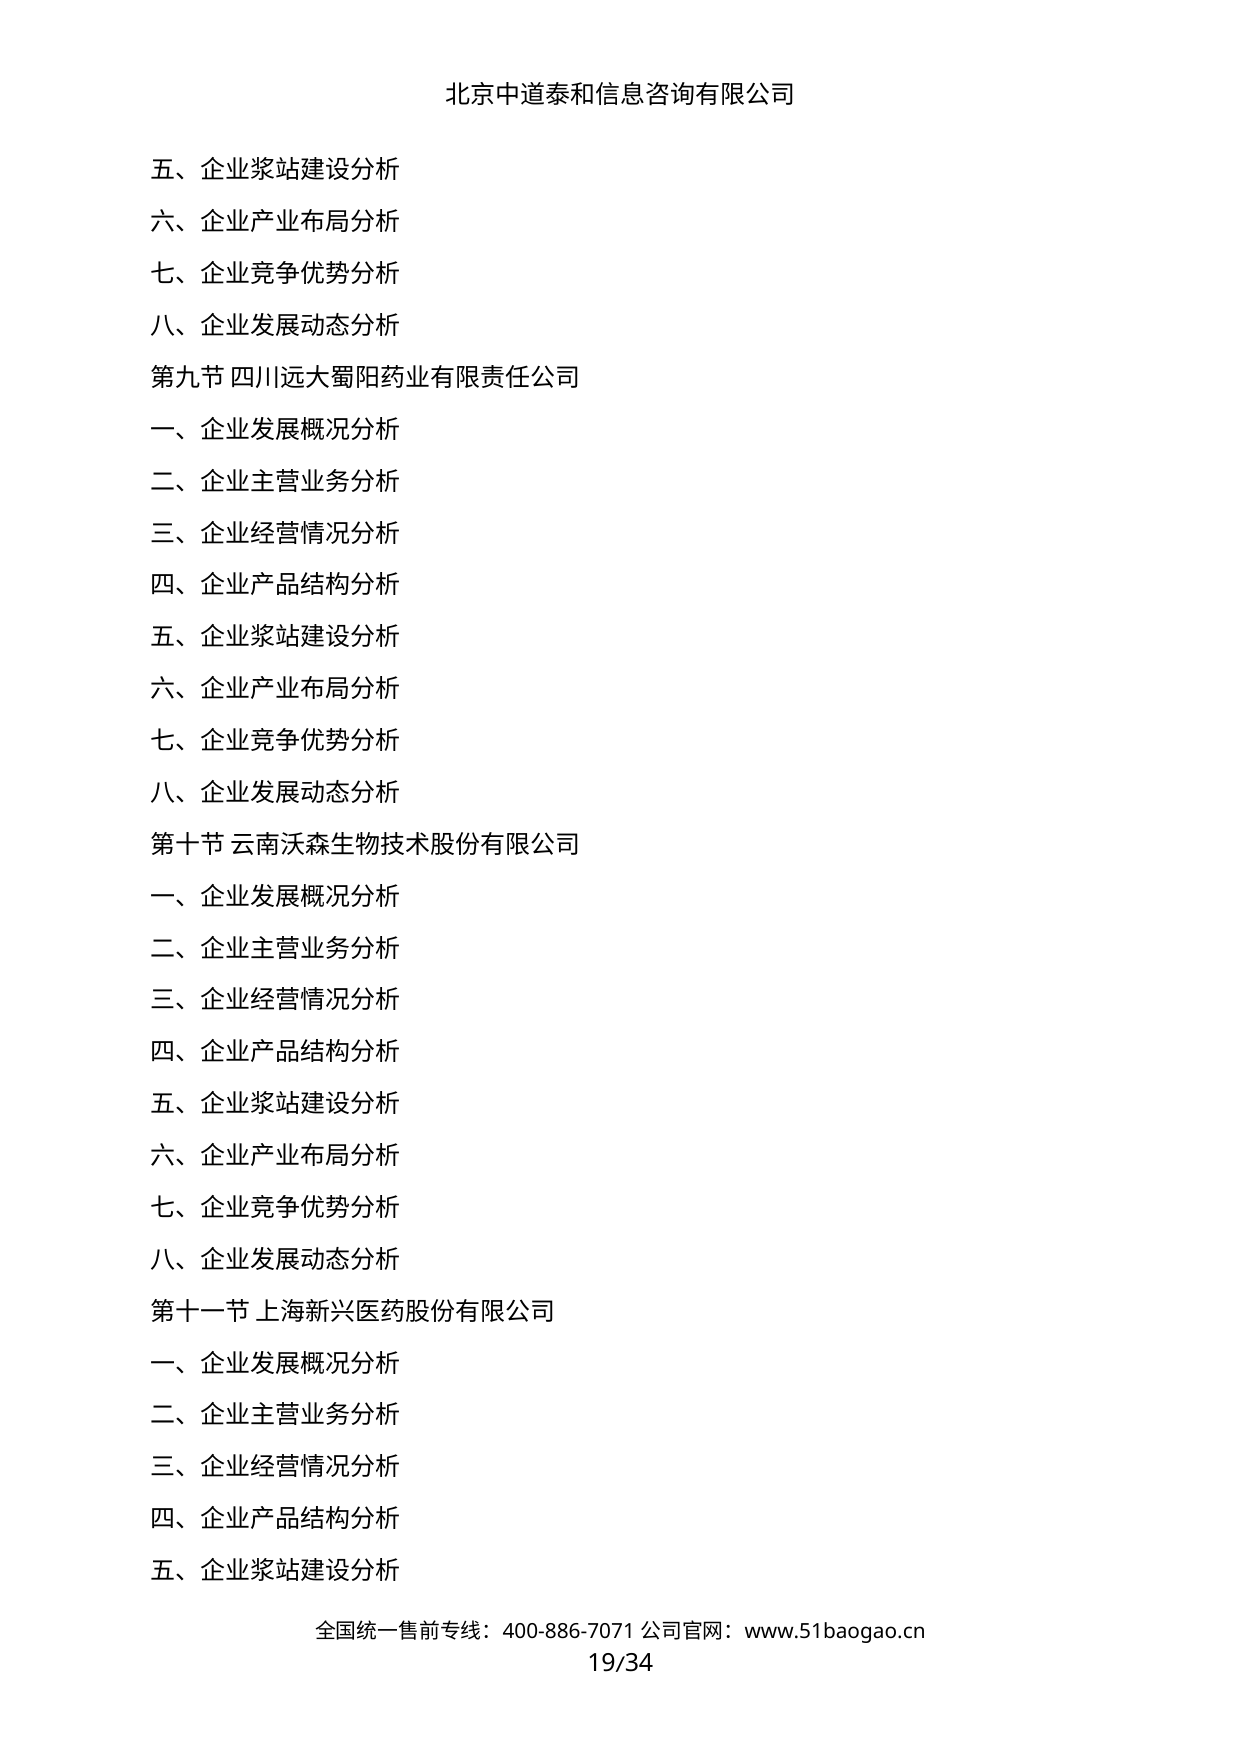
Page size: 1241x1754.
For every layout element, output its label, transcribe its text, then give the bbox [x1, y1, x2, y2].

text 五、企业浆站建设分析 [150, 1551, 1090, 1587]
text 八、企业发展动态分析 [150, 772, 1090, 809]
text 一、企业发展概况分析 [150, 1343, 1090, 1379]
text 八、企业发展动态分析 [150, 1239, 1090, 1276]
text 三、企业经营情况分析 [150, 513, 1090, 549]
text 七、企业竞争优势分析 [150, 1187, 1090, 1224]
text 二、企业主营业务分析 [150, 461, 1090, 497]
text 四、企业产品结构分析 [150, 1499, 1090, 1535]
text 六、企业产业布局分析 [150, 202, 1090, 238]
text 二、企业主营业务分析 [150, 1395, 1090, 1431]
text 七、企业竞争优势分析 [150, 721, 1090, 757]
text 五、企业浆站建设分析 [150, 617, 1090, 653]
text 七、企业竞争优势分析 [150, 254, 1090, 290]
text 二、企业主营业务分析 [150, 928, 1090, 964]
text 四、企业产品结构分析 [150, 565, 1090, 601]
text 第九节 四川远大蜀阳药业有限责任公司 [150, 357, 1090, 394]
text 一、企业发展概况分析 [150, 409, 1090, 446]
text 三、企业经营情况分析 [150, 980, 1090, 1016]
text 五、企业浆站建设分析 [150, 1084, 1090, 1120]
text 四、企业产品结构分析 [150, 1032, 1090, 1068]
text 第十节 云南沃森生物技术股份有限公司 [150, 824, 1090, 861]
text 八、企业发展动态分析 [150, 306, 1090, 342]
text 六、企业产业布局分析 [150, 669, 1090, 705]
text 三、企业经营情况分析 [150, 1447, 1090, 1483]
text 第十一节 上海新兴医药股份有限公司 [150, 1291, 1090, 1327]
text 六、企业产业布局分析 [150, 1136, 1090, 1172]
text 五、企业浆站建设分析 [150, 150, 1090, 186]
text 一、企业发展概况分析 [150, 876, 1090, 912]
